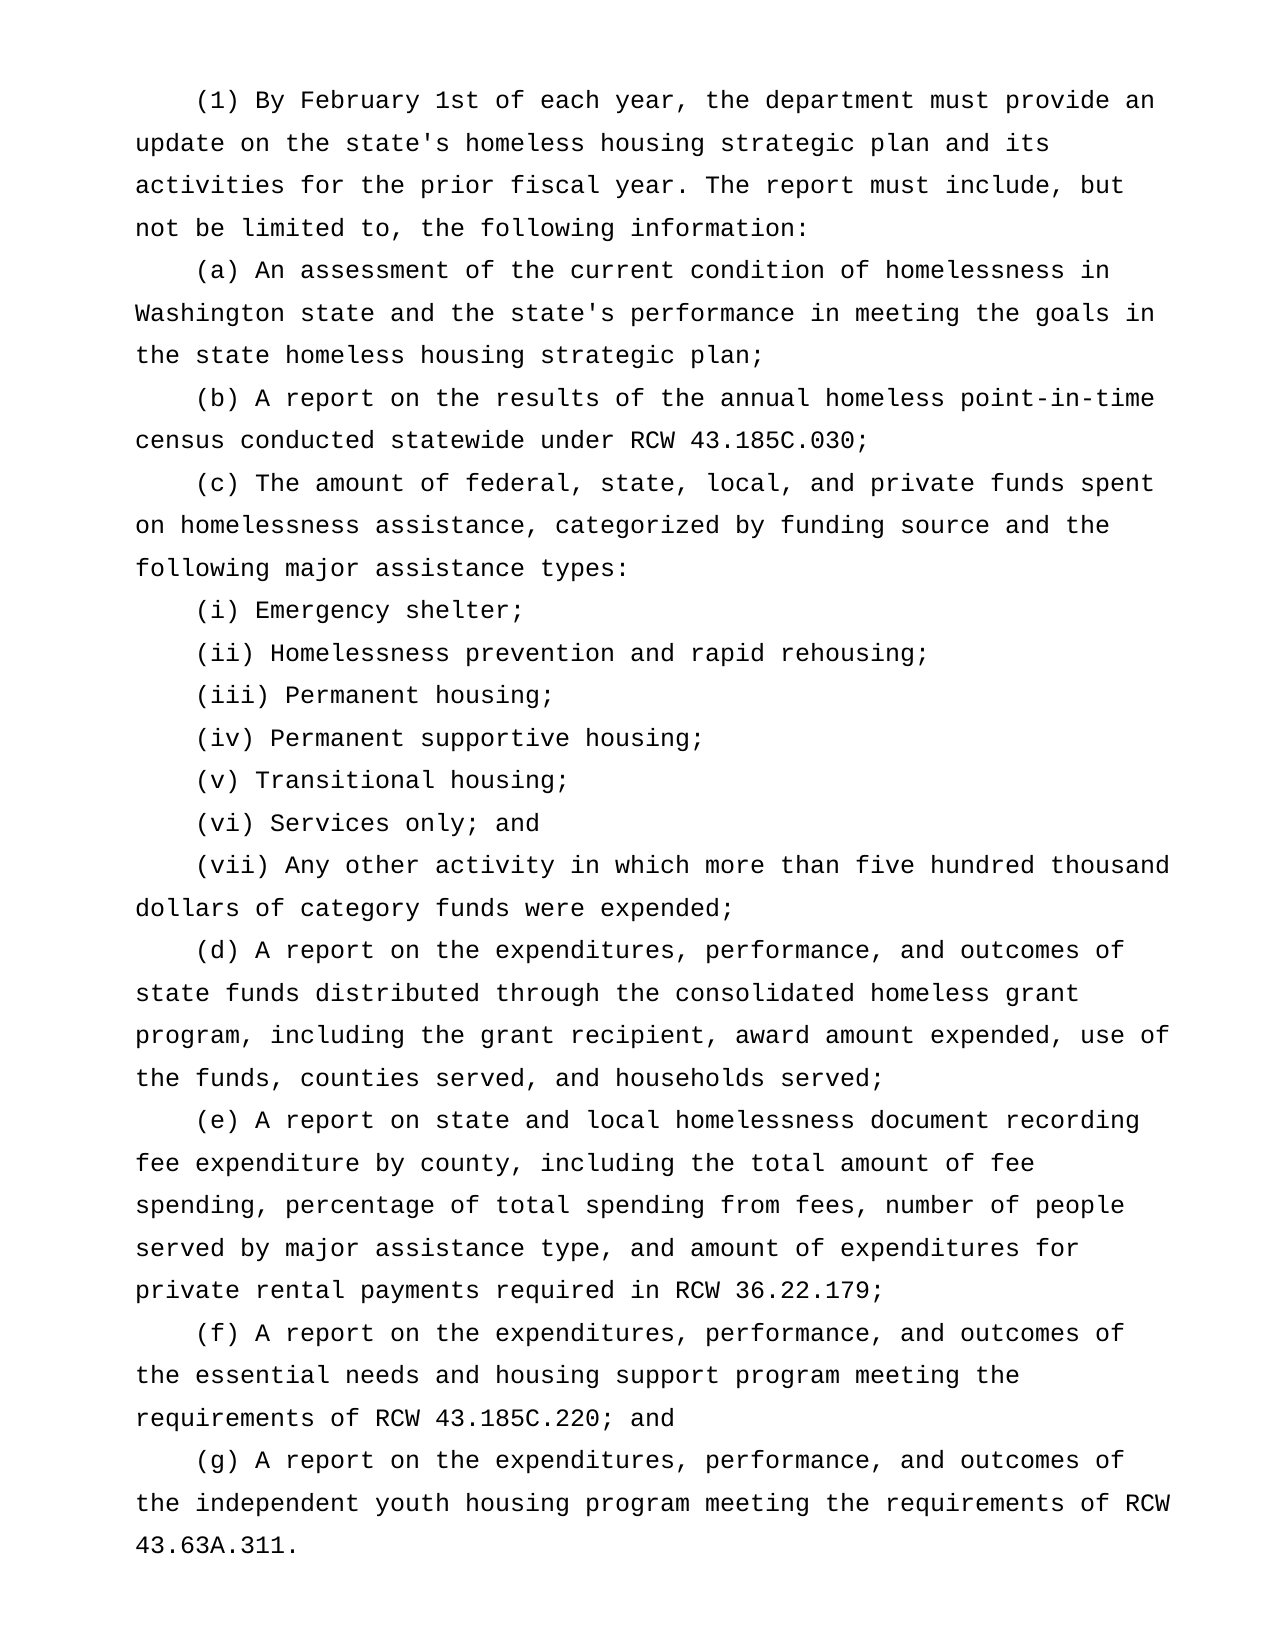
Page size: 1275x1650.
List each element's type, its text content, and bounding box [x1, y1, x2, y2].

text (e) A report on state and local homelessness document recording fee expenditure by county, including the total amount of fee spending, percentage of total spending from fees, number of people served by major assistance type, and amount of expenditures for private rental payments required in RCW 36.22.179; [135, 1095, 1170, 1307]
text (iv) Permanent supportive housing; [135, 712, 1170, 755]
text (vii) Any other activity in which more than five hundred thousand dollars of category funds were expended; [135, 840, 1170, 925]
text (g) A report on the expenditures, performance, and outcomes of the independent youth housing program meeting the requirements of RCW 43.63A.311. [135, 1435, 1170, 1562]
text (b) A report on the results of the annual homeless point-in-time census conducted statewide under RCW 43.185C.030; [135, 372, 1170, 457]
text (a) An assessment of the current condition of homelessness in Washington state and the state's performance in meeting the goals in the state homeless housing strategic plan; [135, 245, 1170, 372]
text (ii) Homelessness prevention and rapid rehousing; [135, 627, 1170, 670]
text (f) A report on the expenditures, performance, and outcomes of the essential needs and housing support program meeting the requirements of RCW 43.185C.220; and [135, 1307, 1170, 1435]
text (vi) Services only; and [135, 797, 1170, 840]
text (d) A report on the expenditures, performance, and outcomes of state funds distributed through the consolidated homeless grant program, including the grant recipient, award amount expended, use of the funds, counties served, and households served; [135, 925, 1170, 1095]
text (c) The amount of federal, state, local, and private funds spent on homelessness assistance, categorized by funding source and the following major assistance types: [135, 457, 1170, 585]
text (1) By February 1st of each year, the department must provide an update on the state's homeless housing strategic plan and its activities for the prior fiscal year. The report must include, but not be limited to, the following information: [135, 75, 1170, 245]
text (i) Emergency shelter; [135, 585, 1170, 627]
text (iii) Permanent housing; [135, 670, 1170, 712]
text (v) Transitional housing; [135, 755, 1170, 797]
